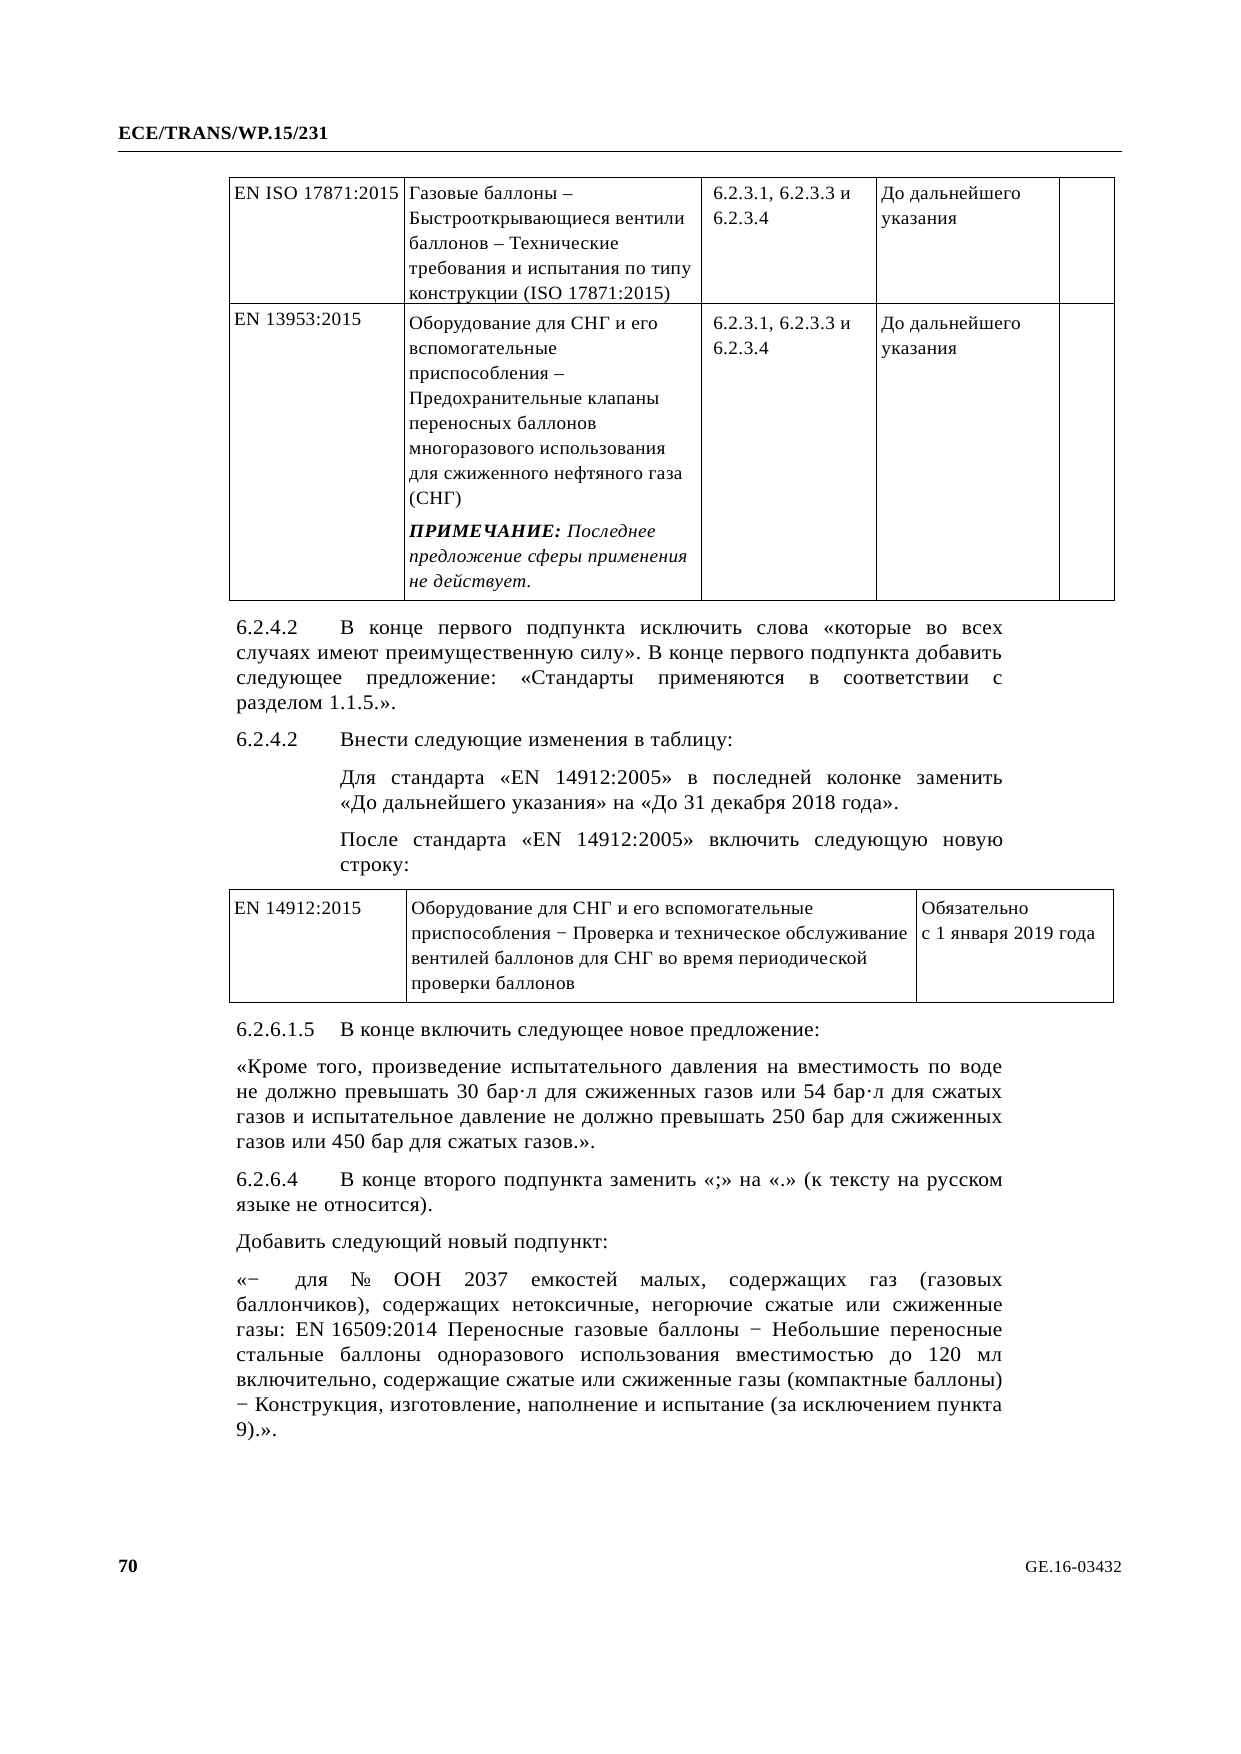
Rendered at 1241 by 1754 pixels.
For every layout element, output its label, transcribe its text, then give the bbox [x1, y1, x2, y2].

text 6.2.4.2 В конце первого подпункта исключить слова «которые во всех случаях имеют преимущественную силу». В конце первого подпункта добавить следующее предложение: «Стандарты применяются в соответствии с разделом 1.1.5.». [236, 614, 1004, 714]
text Добавить следующий новый подпункт: [236, 1228, 1004, 1253]
table_header Оборудование для СНГ и его вспомогательные приспособления − Проверка и техническое обслуживание вентилей баллонов для СНГ во время периодической проверки баллонов [407, 890, 916, 1002]
table_header Обязательно с 1 января 2019 года [917, 890, 1113, 1002]
table_cell Газовые баллоны – Быстрооткрывающиеся вентили баллонов – Технические требования и испытания по типу конструкции (ISO 17871:2015) [405, 178, 701, 303]
text «Кроме того, произведение испытательного давления на вместимость по воде не должно превышать 30 бар·л для сжиженных газов или 54 бар·л для сжатых газов и испытательное давление не должно превышать 250 бар для сжиженных газов или 450 бар для сжатых газов.». [236, 1053, 1004, 1153]
table_header EN 14912:2015 [230, 890, 406, 1002]
text 6.2.4.2 Внести следующие изменения в таблицу: [236, 726, 1004, 751]
text 6.2.6.1.5 В конце включить следующее новое предложение: [236, 1016, 1004, 1041]
table_cell 6.2.3.1, 6.2.3.3 и 6.2.3.4 [702, 304, 876, 600]
table_cell [1060, 178, 1114, 303]
table_cell EN ISO 17871:2015 [230, 178, 404, 303]
text «− для № ООН 2037 емкостей малых, содержащих газ (газовых баллончиков), содержащих нетоксичные, негорючие сжатые или сжиженные газы: EN 16509:2014 Переносные газовые баллоны − Небольшие переносные стальные баллоны одноразового использования вместимостью до 120 мл включительно, содержащие сжатые или сжиженные газы (компактные баллоны) − Конструкция, изготовление, наполнение и испытание (за исключением пункта 9).». [236, 1266, 1004, 1441]
text Для стандарта «EN 14912:2005» в последней колонке заменить «До дальнейшего указания» на «До 31 декабря 2018 года». [236, 764, 1004, 814]
table_cell EN 13953:2015 [230, 304, 404, 600]
table_cell До дальнейшего указания [877, 178, 1059, 303]
text 6.2.6.4 В конце второго подпункта заменить «;» на «.» (к тексту на русском языке не относится). [236, 1166, 1004, 1216]
table_cell Оборудование для СНГ и его вспомогательные приспособления – Предохранительные клапаны переносных баллонов многоразового использования для сжиженного нефтяного газа (СНГ) ПРИМЕЧАНИЕ: Последнее предложение сферы применения не действует. [405, 304, 701, 600]
table_cell 6.2.3.1, 6.2.3.3 и 6.2.3.4 [702, 178, 876, 303]
table_cell [1060, 304, 1114, 600]
text После стандарта «EN 14912:2005» включить следующую новую строку: [236, 826, 1004, 876]
table_cell До дальнейшего указания [877, 304, 1059, 600]
